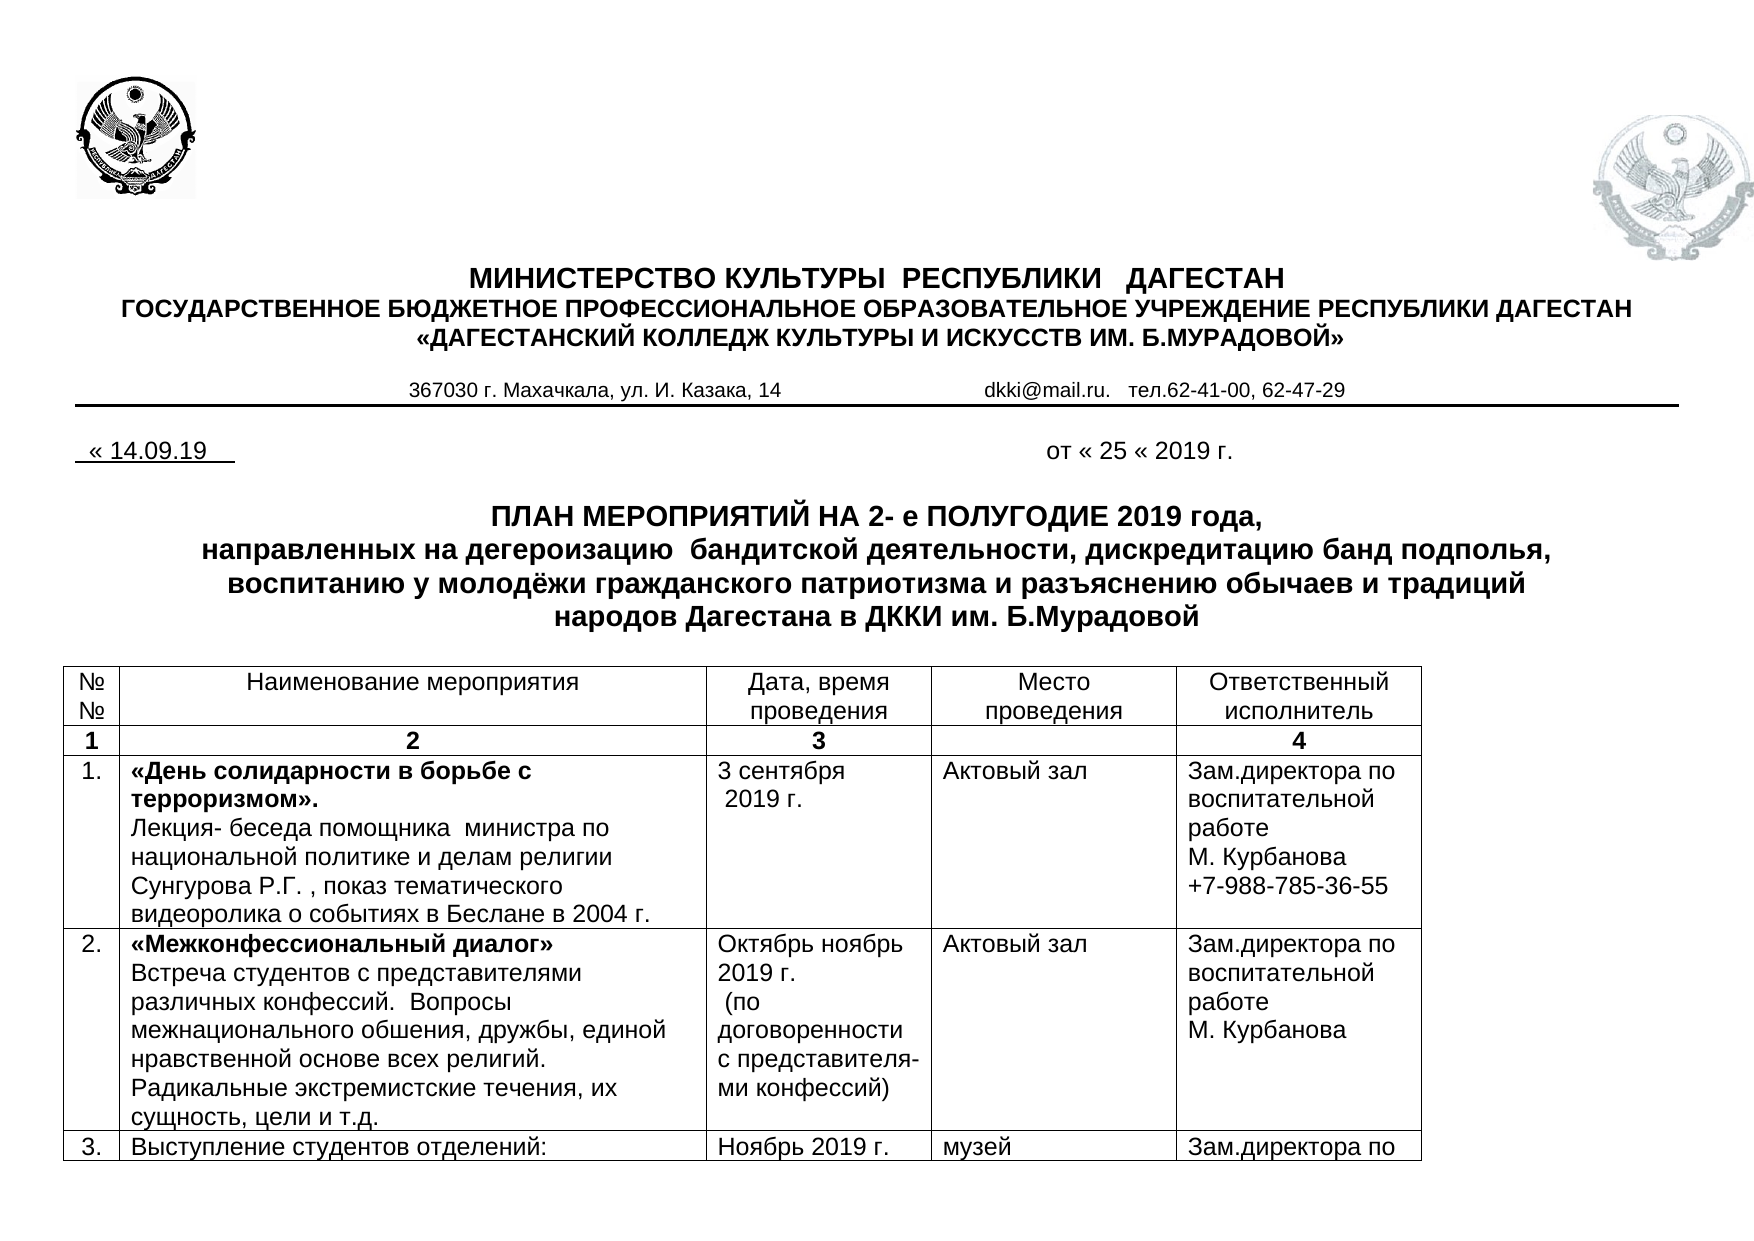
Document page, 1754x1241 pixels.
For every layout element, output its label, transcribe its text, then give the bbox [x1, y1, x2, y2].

table_header №№ [64, 667, 119, 725]
table_cell 1. [64, 756, 119, 928]
picture [1592, 115, 1754, 261]
table_cell 3 [707, 726, 931, 754]
table_cell Зам.директора по воспитательной работе М. Курбанова [1177, 929, 1421, 1130]
table_cell «День солидарности в борьбе с терроризмом». Лекция- беседа помощника министра по национальной политике и делам религии Сунгурова Р.Г. , показ тематического видеоролика о событиях в Беслане в 2004 г. [120, 756, 706, 928]
table_cell [932, 726, 1176, 754]
text МИНИСТЕРСТВО КУЛЬТУРЫ РЕСПУБЛИКИ ДАГЕСТАН [75, 198, 1679, 294]
picture [75, 75, 197, 199]
table_cell 1 [64, 726, 119, 754]
text « 14.09.19 от « 25 « 2019 г. [75, 436, 1679, 465]
table_cell Актовый зал [932, 929, 1176, 1130]
text воспитанию у молодёжи гражданского патриотизма и разъяснению обычаев и традиций [75, 566, 1679, 599]
table_cell «Межконфессиональный диалог» Встреча студентов с представителями различных конфессий. Вопросы межнационального обшения, дружбы, единой нравственной основе всех религий. Радикальные экстремистские течения, их сущность, цели и т.д. [120, 929, 706, 1130]
text ГОСУДАРСТВЕННОЕ БЮДЖЕТНОЕ ПРОФЕССИОНАЛЬНОЕ ОБРАЗОВАТЕЛЬНОЕ УЧРЕЖДЕНИЕ РЕСПУБЛИКИ ДАГЕСТАН [75, 294, 1679, 323]
table_cell 2 [120, 726, 706, 754]
table_header Место проведения [932, 667, 1176, 725]
table_header Наименование мероприятия [120, 667, 706, 725]
text направленных на дегероизацию бандитской деятельности, дискредитацию банд подполья, [75, 532, 1679, 566]
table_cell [932, 1131, 1176, 1160]
table_header Ответственный исполнитель [1177, 667, 1421, 725]
text ПЛАН МЕРОПРИЯТИЙ НА 2- е ПОЛУГОДИЕ 2019 года, [75, 498, 1679, 532]
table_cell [120, 1131, 706, 1160]
text «ДАГЕСТАНСКИЙ КОЛЛЕДЖ КУЛЬТУРЫ И ИСКУССТВ ИМ. Б.МУРАДОВОЙ» [75, 323, 1679, 352]
table_cell Ноябрь 2019 г. [707, 1131, 931, 1160]
table_cell 2. [64, 929, 119, 1130]
table_cell Октябрь ноябрь 2019 г. (по договоренности с представителя-ми конфессий) [707, 929, 931, 1130]
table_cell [1177, 1131, 1421, 1160]
table_cell 3 сентября 2019 г. [707, 756, 931, 928]
table_cell 4 [1177, 726, 1421, 754]
text 367030 г. Махачкала, ул. И. Казака, 14 dkki@mail.ru. тел.62-41-00, 62-47-29 [75, 378, 1679, 404]
table_header Дата, время проведения [707, 667, 931, 725]
table_cell Актовый зал [932, 756, 1176, 928]
table_cell Зам.директора по воспитательной работе М. Курбанова +7-988-785-36-55 [1177, 756, 1421, 928]
text народов Дагестана в ДККИ им. Б.Мурадовой [75, 599, 1679, 633]
table_cell 3. [64, 1131, 119, 1160]
